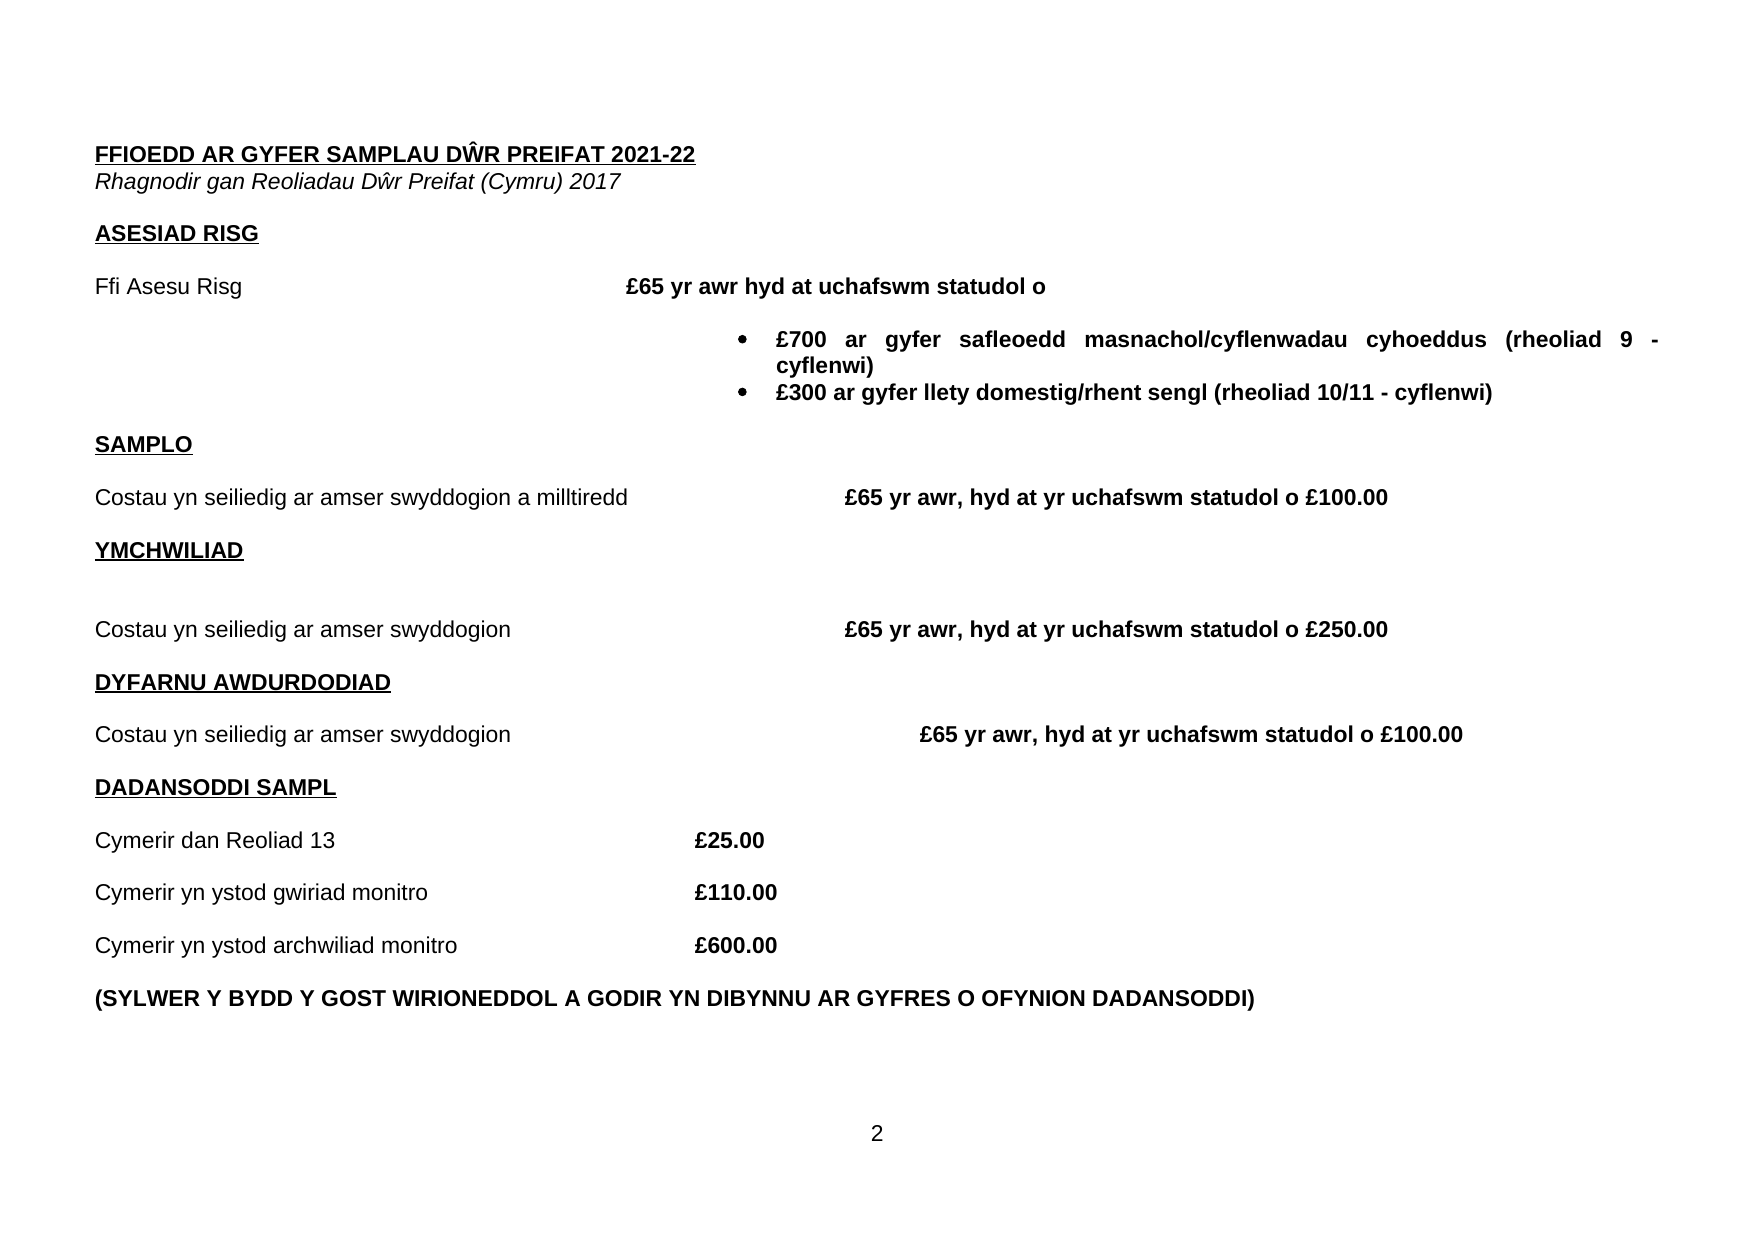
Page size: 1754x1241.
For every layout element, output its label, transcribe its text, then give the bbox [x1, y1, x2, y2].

text Costau yn seiliedig ar amser swyddogion £65 yr awr, hyd at yr uchafswm statudol o £100.00 [94, 721, 1659, 747]
text FFIOEDD AR GYFER SAMPLAU DŴR PREIFAT 2021-22 [94, 141, 1659, 168]
text Rhagnodir gan Reoliadau Dŵr Preifat (Cymru) 2017 [94, 168, 1659, 194]
text Ffi Asesu Risg £65 yr awr hyd at uchafswm statudol o [94, 273, 1659, 299]
list £300 ar gyfer llety domestig/rhent sengl (rheoliad 10/11 - cyflenwi) [738, 378, 1659, 405]
text Costau yn seiliedig ar amser swyddogion £65 yr awr, hyd at yr uchafswm statudol o £250.00 [94, 616, 1659, 642]
text DADANSODDI SAMPL [94, 774, 1659, 800]
list £700 ar gyfer safleoedd masnachol/cyflenwadau cyhoeddus (rheoliad 9 - cyflenwi) [738, 326, 1659, 378]
text DYFARNU AWDURDODIAD [94, 668, 1659, 695]
text ASESIAD RISG [94, 220, 1659, 247]
text SAMPLO [94, 431, 1659, 458]
text Costau yn seiliedig ar amser swyddogion a milltiredd £65 yr awr, hyd at yr uchafswm statudol o £100.00 [94, 484, 1659, 510]
text YMCHWILIAD [94, 537, 1659, 563]
text Cymerir yn ystod gwiriad monitro £110.00 [94, 879, 1659, 906]
text (SYLWER Y BYDD Y GOST WIRIONEDDOL A GODIR YN DIBYNNU AR GYFRES O OFYNION DADANSODDI) [94, 985, 1659, 1011]
text Cymerir dan Reoliad 13 £25.00 [94, 827, 1659, 853]
text Cymerir yn ystod archwiliad monitro £600.00 [94, 932, 1659, 958]
